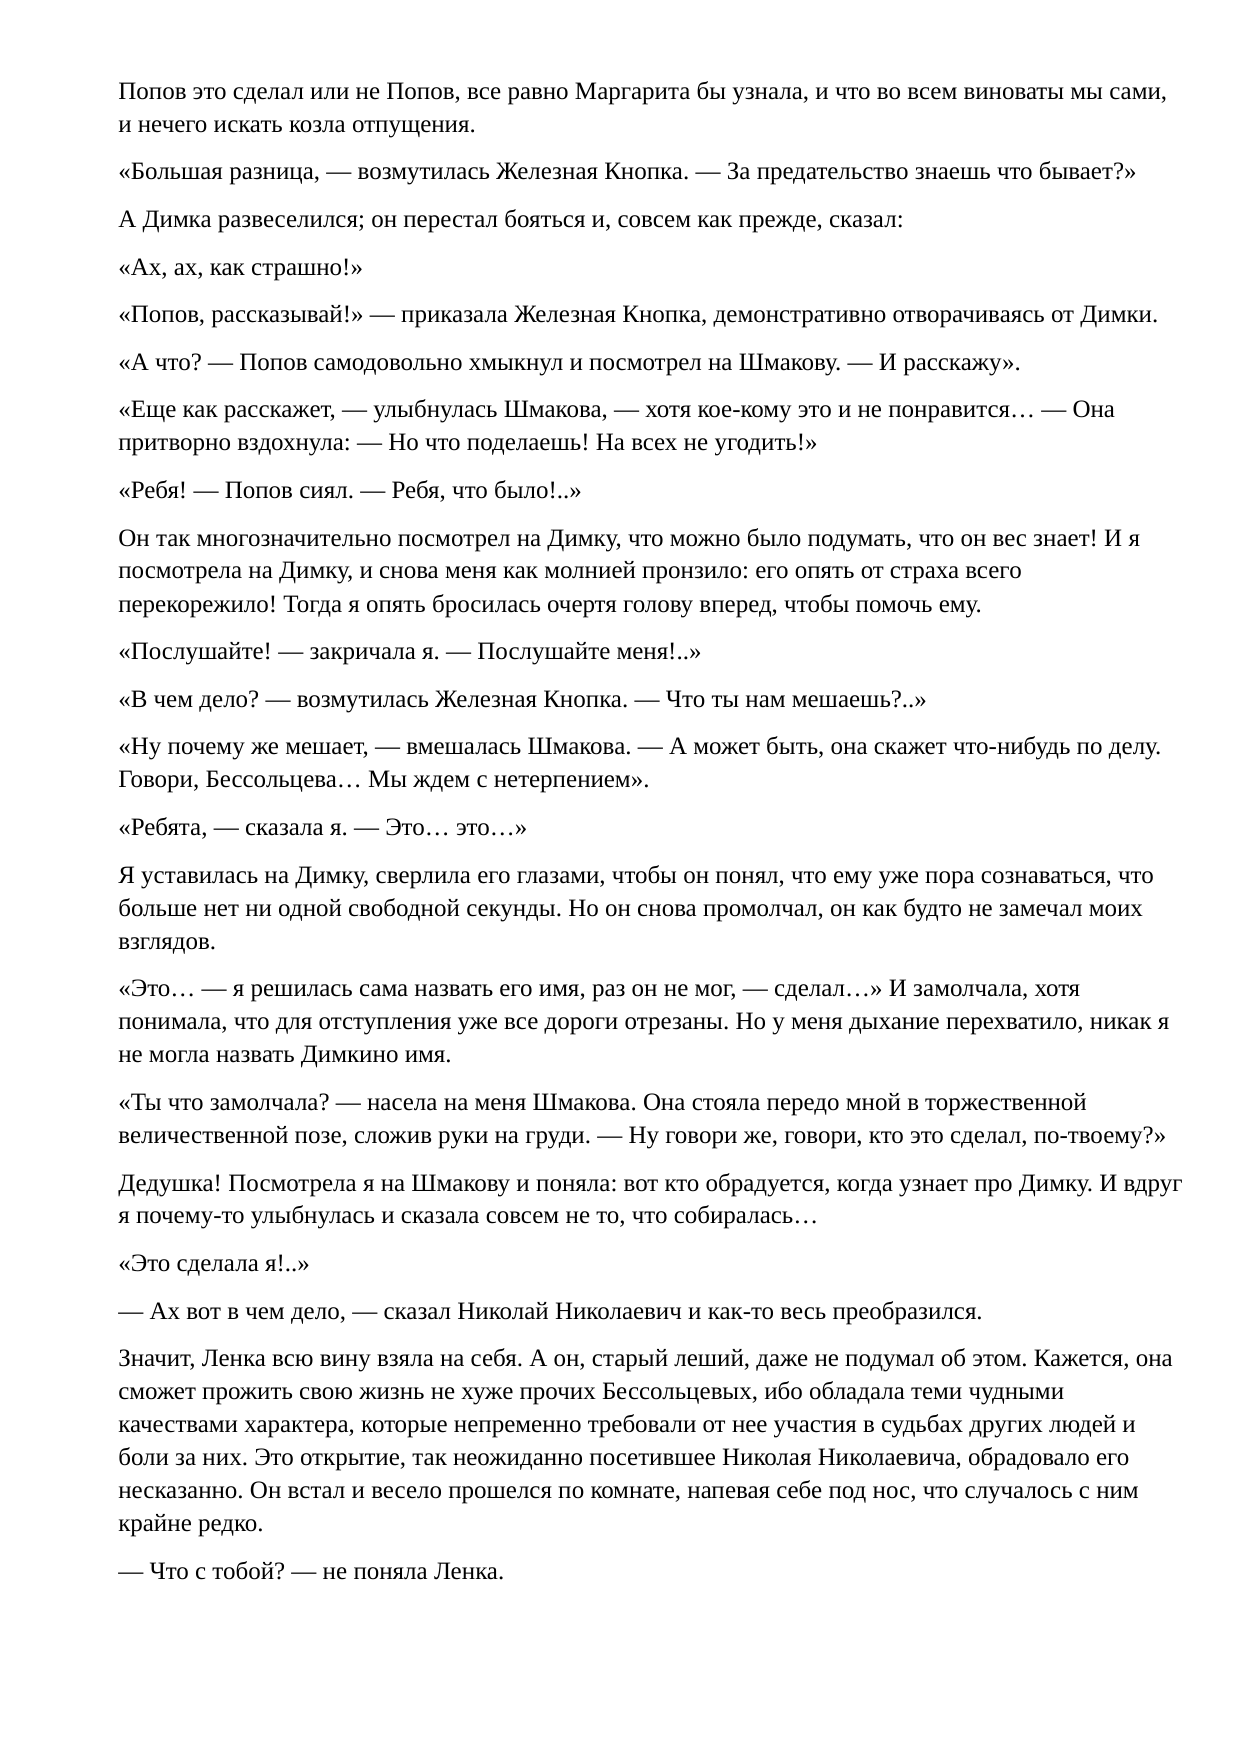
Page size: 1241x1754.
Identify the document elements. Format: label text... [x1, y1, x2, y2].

text «Это сделала я!..» [118, 1248, 1187, 1277]
text «Ах, ах, как страшно!» [118, 252, 1187, 280]
text Значит, Ленка всю вину взяла на себя. А он, старый леший, даже не подумал об этом. Кажется, она сможет прожить свою жизнь не хуже прочих Бессольцевых, ибо обладала теми чудными качествами характера, которые непременно требовали от нее участия в судьбах других людей и боли за них. Это открытие, так неожиданно посетившее Николая Николаевича, обрадовало его несказанно. Он встал и весело прошелся по комнате, напевая себе под нос, что случалось с ним крайне редко. [118, 1343, 1187, 1537]
text «В чем дело? — возмутилась Железная Кнопка. — Что ты нам мешаешь?..» [118, 684, 1187, 713]
text Я уставилась на Димку, сверлила его глазами, чтобы он понял, что ему уже пора сознаваться, что больше нет ни одной свободной секунды. Но он снова промолчал, он как будто не замечал моих взглядов. [118, 860, 1187, 954]
text А Димка развеселился; он перестал бояться и, совсем как прежде, сказал: [118, 204, 1187, 233]
text «Попов, рассказывай!» — приказала Железная Кнопка, демонстративно отворачиваясь от Димки. [118, 299, 1187, 328]
text «Это… — я решилась сама назвать его имя, раз он не мог, — сделал…» И замолчала, хотя понимала, что для отступления уже все дороги отрезаны. Но у меня дыхание перехватило, никак я не могла назвать Димкино имя. [118, 973, 1187, 1068]
text — Ах вот в чем дело, — сказал Николай Николаевич и как-то весь преобразился. [118, 1296, 1187, 1324]
text — Что с тобой? — не поняла Ленка. [118, 1556, 1187, 1585]
text «Послушайте! — закричала я. — Послушайте меня!..» [118, 636, 1187, 665]
text «Большая разница, — возмутилась Железная Кнопка. — За предательство знаешь что бывает?» [118, 156, 1187, 185]
text «Ты что замолчала? — насела на меня Шмакова. Она стояла передо мной в торжественной величественной позе, сложив руки на груди. — Ну говори же, говори, кто это сделал, по-твоему?» [118, 1087, 1187, 1149]
text Он так многозначительно посмотрел на Димку, что можно было подумать, что он вес знает! И я посмотрела на Димку, и снова меня как молнией пронзило: его опять от страха всего перекорежило! Тогда я опять бросилась очертя голову вперед, чтобы помочь ему. [118, 523, 1187, 617]
text «Ну почему же мешает, — вмешалась Шмакова. — А может быть, она скажет что-нибудь по делу. Говори, Бессольцева… Мы ждем с нетерпением». [118, 731, 1187, 793]
text Дедушка! Посмотрела я на Шмакову и поняла: вот кто обрадуется, когда узнает про Димку. И вдруг я почему-то улыбнулась и сказала совсем не то, что собиралась… [118, 1168, 1187, 1229]
text «Ребята, — сказала я. — Это… это…» [118, 812, 1187, 841]
text «Ребя! — Попов сиял. — Ребя, что было!..» [118, 475, 1187, 504]
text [118, 76, 1187, 137]
text «Еще как расскажет, — улыбнулась Шмакова, — хотя кое-кому это и не понравится… — Она притворно вздохнула: — Но что поделаешь! На всех не угодить!» [118, 394, 1187, 456]
text «А что? — Попов самодовольно хмыкнул и посмотрел на Шмакову. — И расскажу». [118, 347, 1187, 376]
